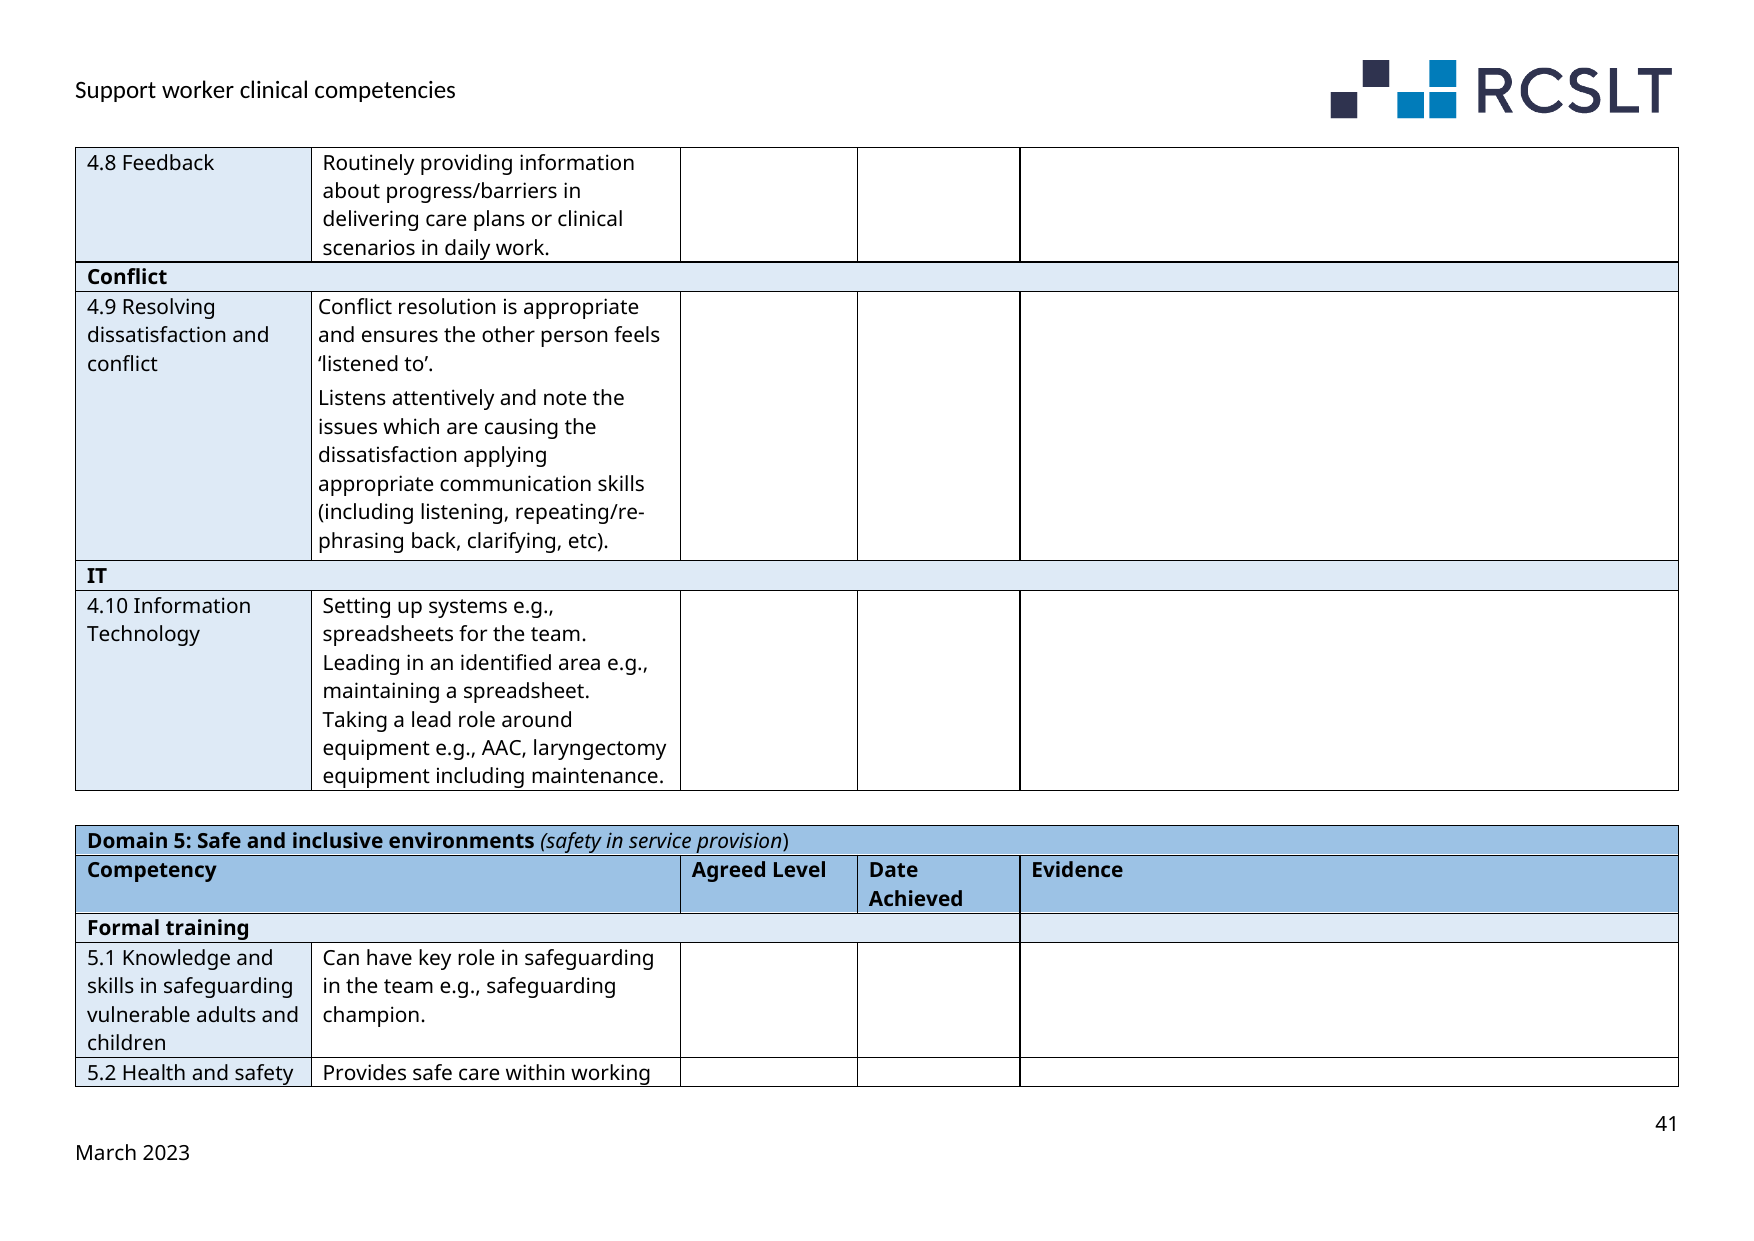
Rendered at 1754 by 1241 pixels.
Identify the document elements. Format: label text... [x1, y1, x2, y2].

table_cell Conflict resolution is appropriate and ensures the other person feels ‘listened to’. Listens attentively and note the issues which are causing the dissatisfaction applying appropriate communication skills (including listening, repeating/re-phrasing back, clarifying, etc). [312, 292, 680, 560]
table_cell Competency [76, 856, 680, 912]
table_cell [858, 292, 1019, 560]
table_cell [858, 591, 1019, 790]
table_cell Can have key role in safeguarding in the team e.g., safeguarding champion. [312, 943, 680, 1057]
table_cell 4.10 Information Technology [76, 591, 311, 790]
table_cell Routinely providing information about progress/barriers in delivering care plans or clinical scenarios in daily work. [312, 148, 680, 261]
table_cell 4.8 Feedback [76, 148, 311, 261]
table_cell [858, 943, 1019, 1057]
table_cell 4.9 Resolving dissatisfaction and conflict [76, 292, 311, 560]
table_cell [1021, 1058, 1678, 1086]
table_cell 5.1 Knowledge and skills in safeguarding vulnerable adults and children [76, 943, 311, 1057]
table_cell [681, 148, 857, 261]
table_cell [1021, 292, 1678, 560]
table_cell [681, 591, 857, 790]
table_cell [1021, 914, 1678, 942]
table_cell [858, 148, 1019, 261]
table_cell IT [76, 561, 1678, 590]
table_cell [1021, 591, 1678, 790]
table_cell [858, 1058, 1019, 1086]
table_cell [1021, 943, 1678, 1057]
table_cell Date Achieved [858, 856, 1019, 912]
table_cell [681, 1058, 857, 1086]
table_cell Conflict [76, 263, 1678, 291]
table_header Domain 5: Safe and inclusive environments (safety in service provision) [76, 826, 1678, 854]
table_cell Agreed Level [681, 856, 857, 912]
table_cell Setting up systems e.g., spreadsheets for the team. Leading in an identified area e.g., maintaining a spreadsheet. Taking a lead role around equipment e.g., AAC, laryngectomy equipment including maintenance. [312, 591, 680, 790]
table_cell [312, 1058, 680, 1086]
picture [1301, 23, 1702, 155]
table_cell [681, 292, 857, 560]
table_cell [681, 943, 857, 1057]
table_cell Formal training [76, 914, 1019, 942]
table_cell Evidence [1021, 856, 1678, 912]
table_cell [76, 1058, 311, 1086]
table_cell [1021, 148, 1678, 261]
